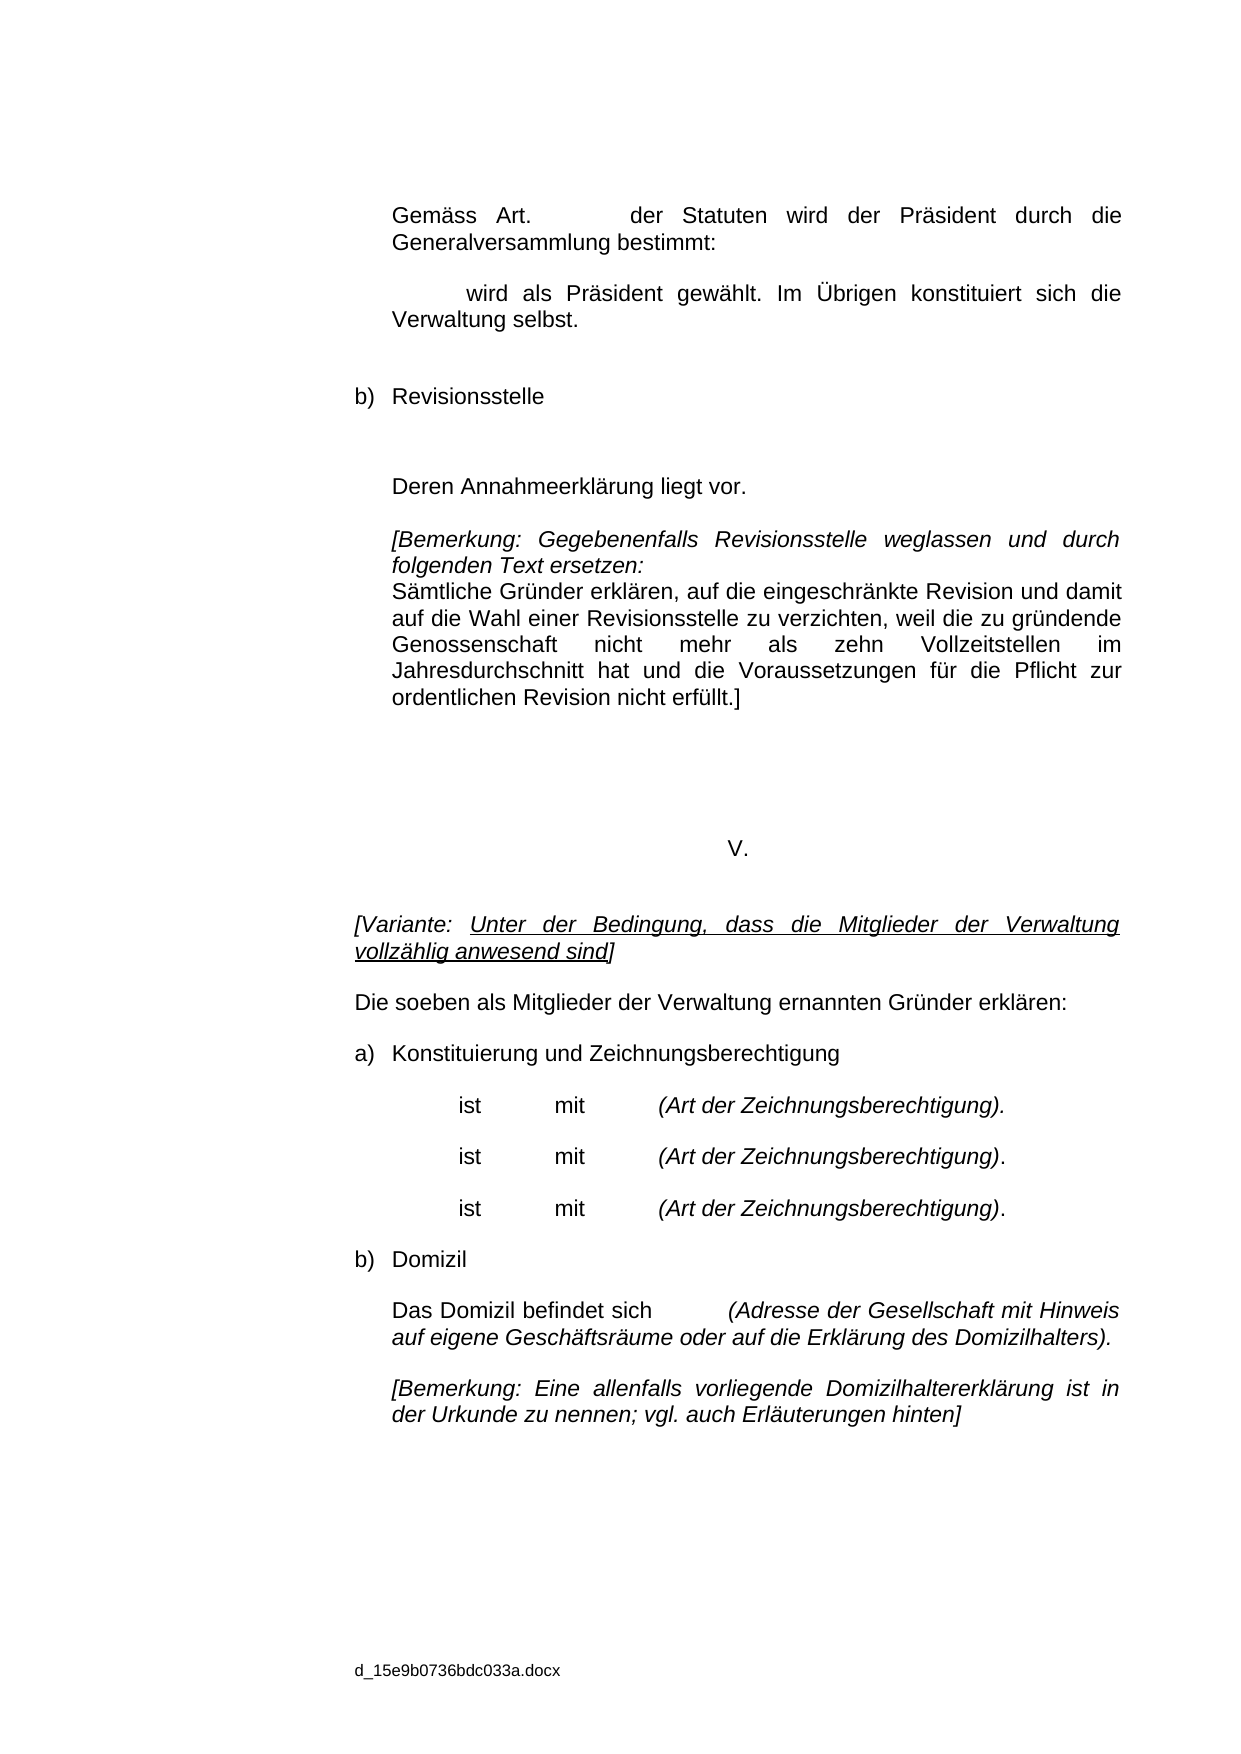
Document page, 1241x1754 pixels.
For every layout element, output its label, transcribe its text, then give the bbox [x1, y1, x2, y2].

text ist mit (Art der Zeichnungsberechtigung). [392, 1143, 1122, 1169]
text ist mit (Art der Zeichnungsberechtigung). [392, 1194, 1122, 1221]
text Deren Annahmeerklärung liegt vor. [392, 473, 1122, 499]
text b) Domizil [354, 1246, 1122, 1272]
text [Bemerkung: Eine allenfalls vorliegende Domizilhaltererklärung ist in der Urkunde zu nennen; vgl. auch Erläuterungen hinten] [392, 1375, 1122, 1428]
text V. [354, 835, 1122, 861]
text Das Domizil befindet sich (Adresse der Gesellschaft mit Hinweis auf eigene Geschäftsräume oder auf die Erklärung des Domizilhalters). [392, 1297, 1122, 1350]
text a) Konstituierung und Zeichnungsberechtigung [354, 1040, 1122, 1067]
text [Bemerkung: Gegebenenfalls Revisionsstelle weglassen und durch folgenden Text ersetzen: [392, 526, 1122, 578]
text ist mit (Art der Zeichnungsberechtigung). [392, 1092, 1122, 1118]
text wird als Präsident gewählt. Im Übrigen konstituiert sich die Verwaltung selbst. [392, 280, 1122, 333]
text Sämtliche Gründer erklären, auf die eingeschränkte Revision und damit auf die Wahl einer Revisionsstelle zu verzichten, weil die zu gründende Genossenschaft nicht mehr als zehn Vollzeitstellen im Jahresdurchschnitt hat und die Voraussetzungen für die Pflicht zur ordentlichen Revision nicht erfüllt.] [392, 578, 1122, 710]
text [Variante: Unter der Bedingung, dass die Mitglieder der Verwaltung vollzählig anwesend sind] [354, 911, 1122, 964]
list Revisionsstelle [354, 383, 1122, 409]
text Die soeben als Mitglieder der Verwaltung ernannten Gründer erklären: [354, 989, 1122, 1015]
text Gemäss Art. der Statuten wird der Präsident durch die Generalversammlung bestimmt: [392, 202, 1122, 255]
